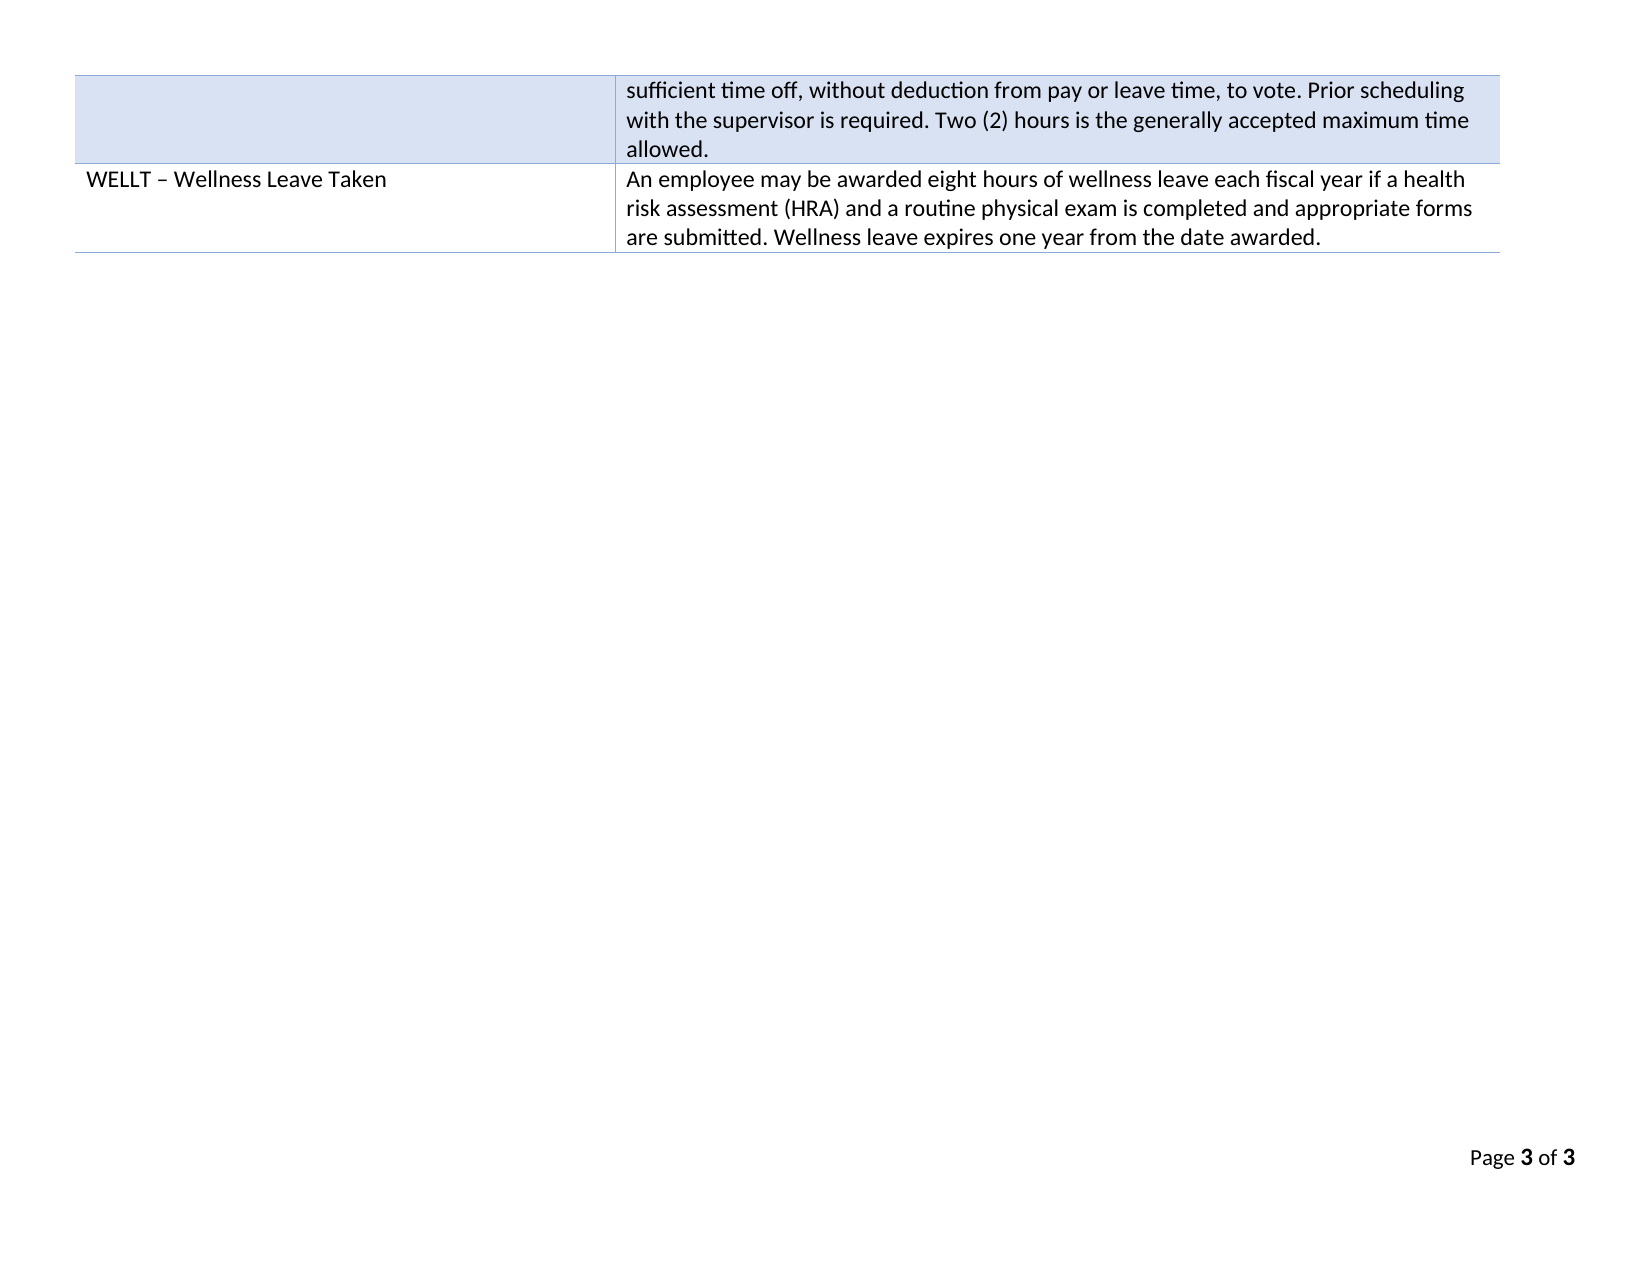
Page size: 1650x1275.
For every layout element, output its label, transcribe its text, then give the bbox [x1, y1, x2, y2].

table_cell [616, 76, 1500, 163]
table_cell An employee may be awarded eight hours of wellness leave each fiscal year if a health risk assessment (HRA) and a routine physical exam is completed and appropriate forms are submitted. Wellness leave expires one year from the date awarded. [616, 164, 1500, 252]
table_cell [75, 76, 615, 163]
table_cell WELLT – Wellness Leave Taken [75, 164, 615, 252]
